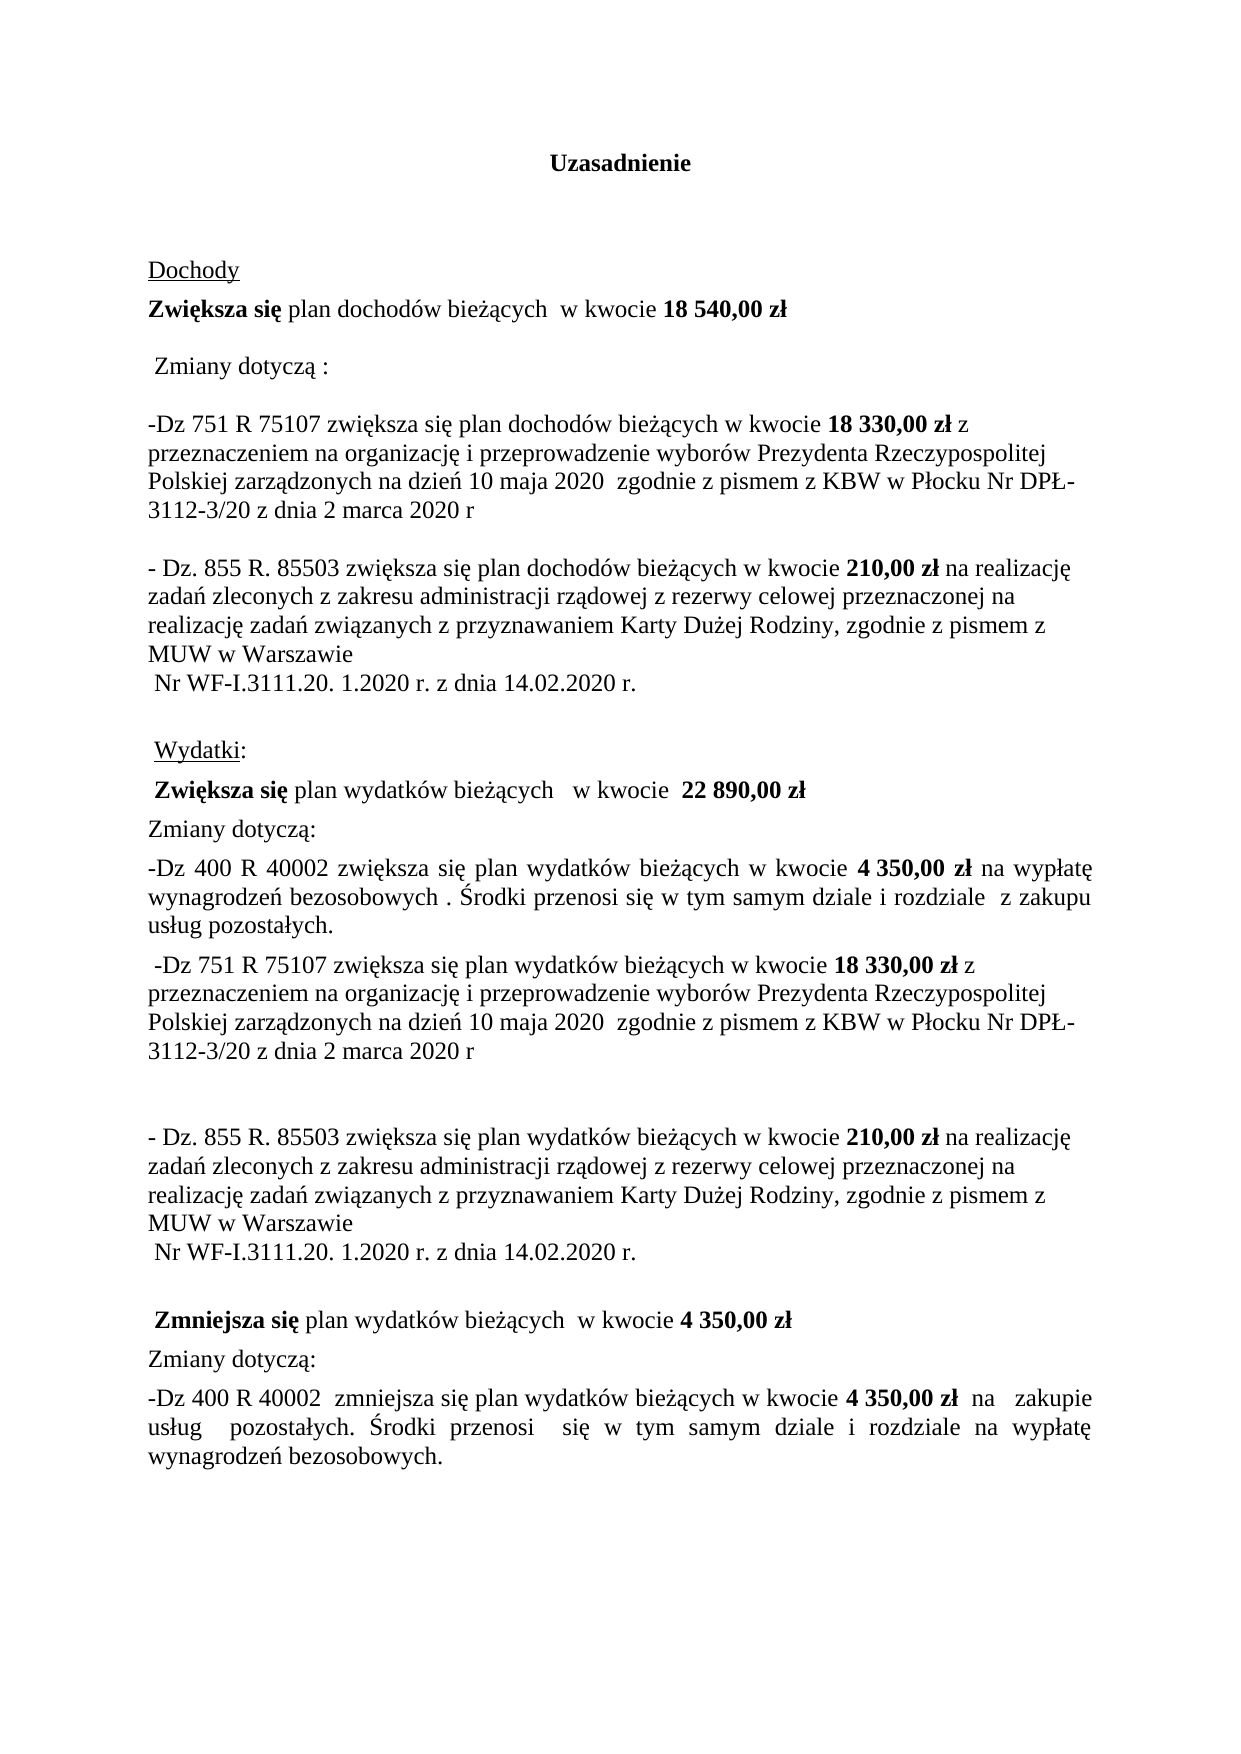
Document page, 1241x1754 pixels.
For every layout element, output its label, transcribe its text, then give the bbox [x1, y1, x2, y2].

text Zmiany dotyczą: [148, 1344, 1093, 1373]
text Zwiększa się plan wydatków bieżących w kwocie 22 890,00 zł [148, 775, 1093, 803]
text -Dz 400 R 40002 zmniejsza się plan wydatków bieżących w kwocie 4 350,00 zł na zakupie usług pozostałych. Środki przenosi się w tym samym dziale i rozdziale na wypłatę wynagrodzeń bezosobowych. [148, 1383, 1093, 1470]
text Zmniejsza się plan wydatków bieżących w kwocie 4 350,00 zł [148, 1305, 1093, 1334]
text Zwiększa się plan dochodów bieżących w kwocie 18 540,00 zł [148, 294, 1093, 323]
text Nr WF-I.3111.20. 1.2020 r. z dnia 14.02.2020 r. [148, 668, 1093, 696]
text - Dz. 855 R. 85503 zwiększa się plan dochodów bieżących w kwocie 210,00 zł na realizację zadań zleconych z zakresu administracji rządowej z rezerwy celowej przeznaczonej na realizację zadań związanych z przyznawaniem Karty Dużej Rodziny, zgodnie z pismem z MUW w Warszawie [148, 553, 1093, 668]
text Zmiany dotyczą: [148, 814, 1093, 843]
text -Dz 400 R 40002 zwiększa się plan wydatków bieżących w kwocie 4 350,00 zł na wypłatę wynagrodzeń bezosobowych . Środki przenosi się w tym samym dziale i rozdziale z zakupu usług pozostałych. [148, 853, 1093, 939]
text -Dz 751 R 75107 zwiększa się plan dochodów bieżących w kwocie 18 330,00 zł z przeznaczeniem na organizację i przeprowadzenie wyborów Prezydenta Rzeczypospolitej Polskiej zarządzonych na dzień 10 maja 2020 zgodnie z pismem z KBW w Płocku Nr DPŁ-3112-3/20 z dnia 2 marca 2020 r [148, 409, 1093, 524]
text - Dz. 855 R. 85503 zwiększa się plan wydatków bieżących w kwocie 210,00 zł na realizację zadań zleconych z zakresu administracji rządowej z rezerwy celowej przeznaczonej na realizację zadań związanych z przyznawaniem Karty Dużej Rodziny, zgodnie z pismem z MUW w Warszawie [148, 1122, 1093, 1237]
text Zmiany dotyczą : [148, 351, 1093, 380]
text Dochody [148, 255, 1093, 283]
text -Dz 751 R 75107 zwiększa się plan wydatków bieżących w kwocie 18 330,00 zł z przeznaczeniem na organizację i przeprowadzenie wyborów Prezydenta Rzeczypospolitej Polskiej zarządzonych na dzień 10 maja 2020 zgodnie z pismem z KBW w Płocku Nr DPŁ-3112-3/20 z dnia 2 marca 2020 r [148, 950, 1093, 1065]
text Nr WF-I.3111.20. 1.2020 r. z dnia 14.02.2020 r. [148, 1237, 1093, 1266]
text Uzasadnienie [148, 148, 1093, 176]
text Wydatki: [148, 736, 1093, 764]
